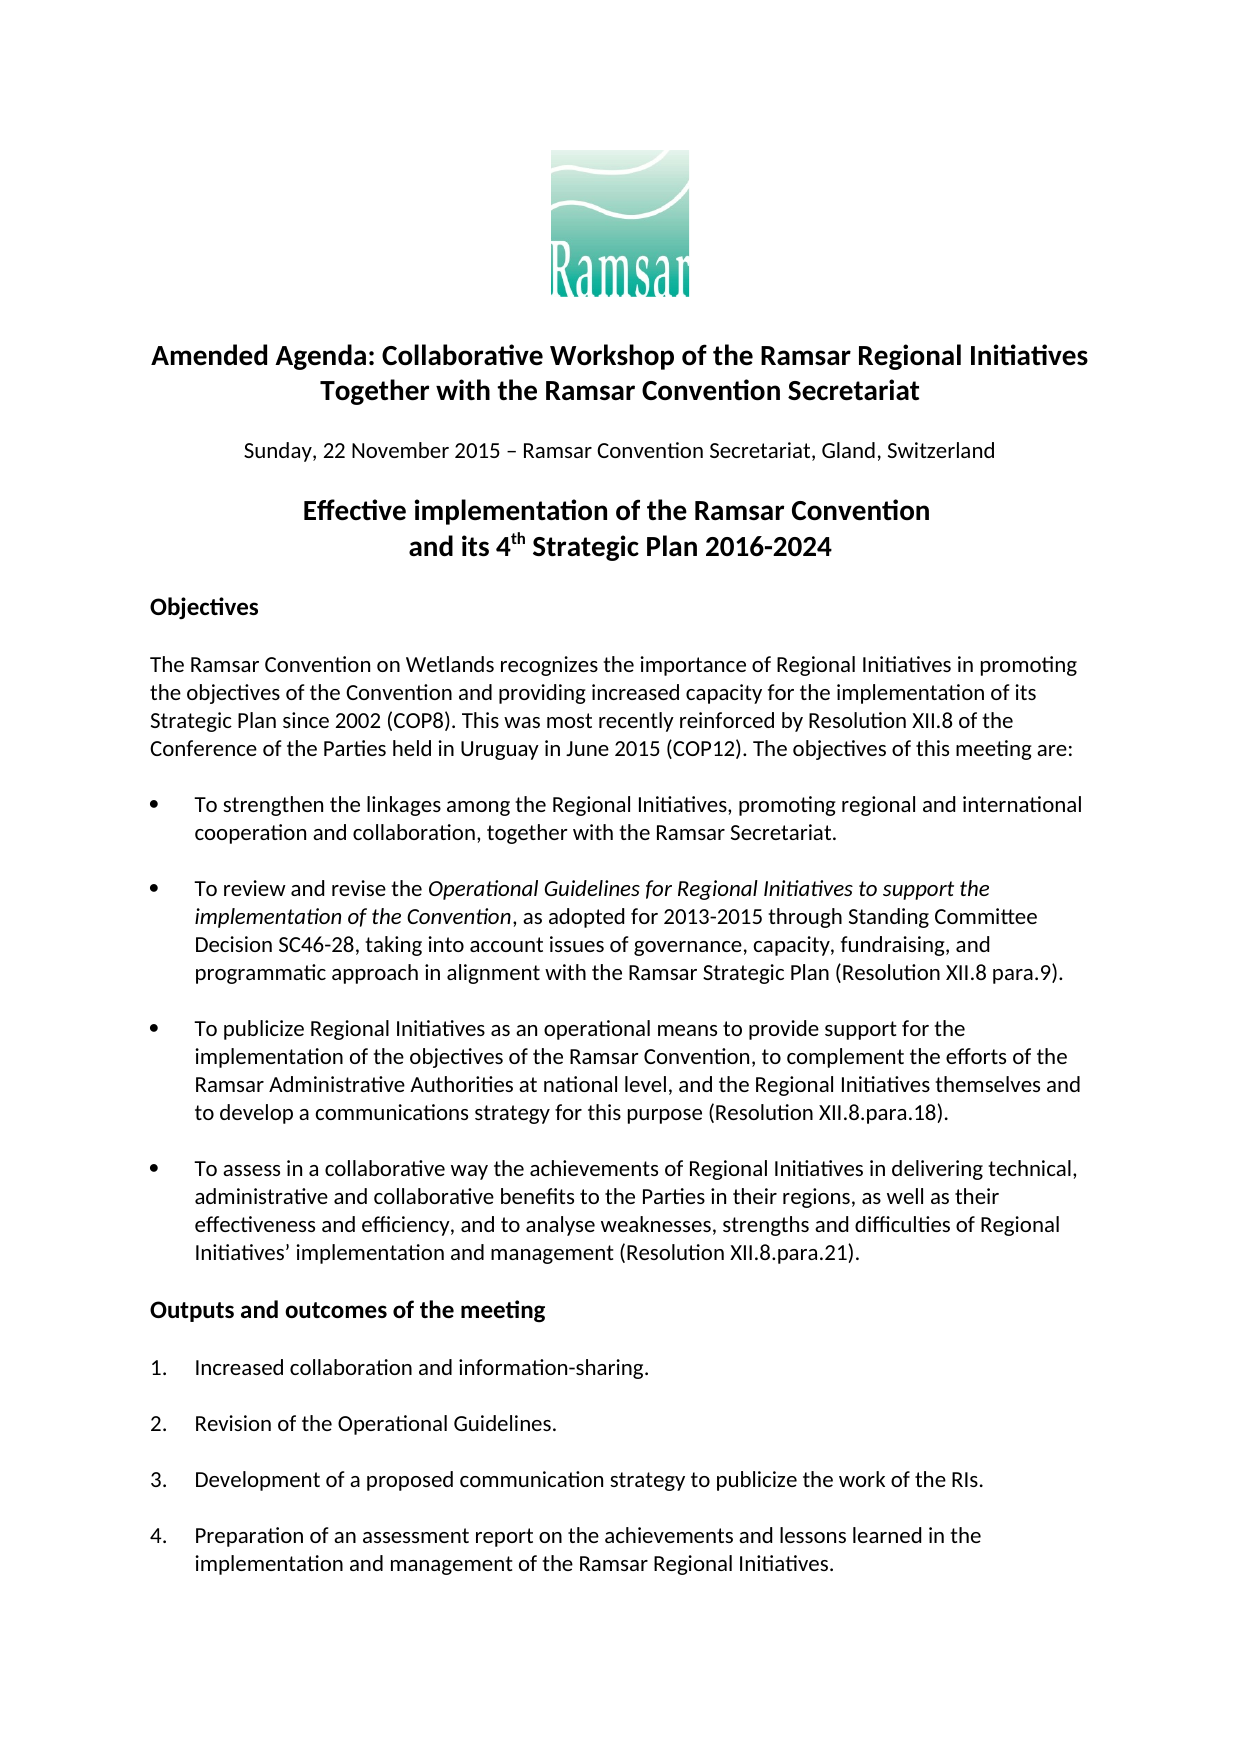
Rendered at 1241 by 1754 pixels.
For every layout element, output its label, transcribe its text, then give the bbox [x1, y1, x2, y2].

list To review and revise the Operational Guidelines for Regional Initiatives to support the implementation of the Convention, as adopted for 2013-2015 through Standing Committee Decision SC46-28, taking into account issues of governance, capacity, fundraising, and programmatic approach in alignment with the Ramsar Strategic Plan (Resolution XII.8 para.9). [150, 874, 1090, 986]
list To assess in a collaborative way the achievements of Regional Initiatives in delivering technical, administrative and collaborative benefits to the Parties in their regions, as well as their effectiveness and efficiency, and to analyse weaknesses, strengths and difficulties of Regional Initiatives’ implementation and management (Resolution XII.8.para.21). [150, 1154, 1090, 1266]
picture [551, 150, 690, 297]
list Preparation of an assessment report on the achievements and lessons learned in the implementation and management of the Ramsar Regional Initiatives. [150, 1521, 1090, 1577]
text Effective implementation of the Ramsar Convention and its 4th Strategic Plan 2016-2024 [150, 492, 1090, 563]
text Amended Agenda: Collaborative Workshop of the Ramsar Regional Initiatives Together with the Ramsar Convention Secretariat [150, 337, 1090, 408]
text Objectives [150, 591, 1090, 622]
list Revision of the Operational Guidelines. [150, 1409, 1090, 1437]
text The Ramsar Convention on Wetlands recognizes the importance of Regional Initiatives in promoting the objectives of the Convention and providing increased capacity for the implementation of its Strategic Plan since 2002 (COP8). This was most recently reinforced by Resolution XII.8 of the Conference of the Parties held in Uruguay in June 2015 (COP12). The objectives of this meeting are: [150, 650, 1090, 762]
text Outputs and outcomes of the meeting [150, 1294, 1090, 1325]
text Sunday, 22 November 2015 – Ramsar Convention Secretariat, Gland, Switzerland [150, 436, 1090, 464]
list Increased collaboration and information-sharing. [150, 1353, 1090, 1381]
list To publicize Regional Initiatives as an operational means to provide support for the implementation of the objectives of the Ramsar Convention, to complement the efforts of the Ramsar Administrative Authorities at national level, and the Regional Initiatives themselves and to develop a communications strategy for this purpose (Resolution XII.8.para.18). [150, 1014, 1090, 1126]
list Development of a proposed communication strategy to publicize the work of the RIs. [150, 1465, 1090, 1493]
list To strengthen the linkages among the Regional Initiatives, promoting regional and international cooperation and collaboration, together with the Ramsar Secretariat. [150, 790, 1090, 846]
